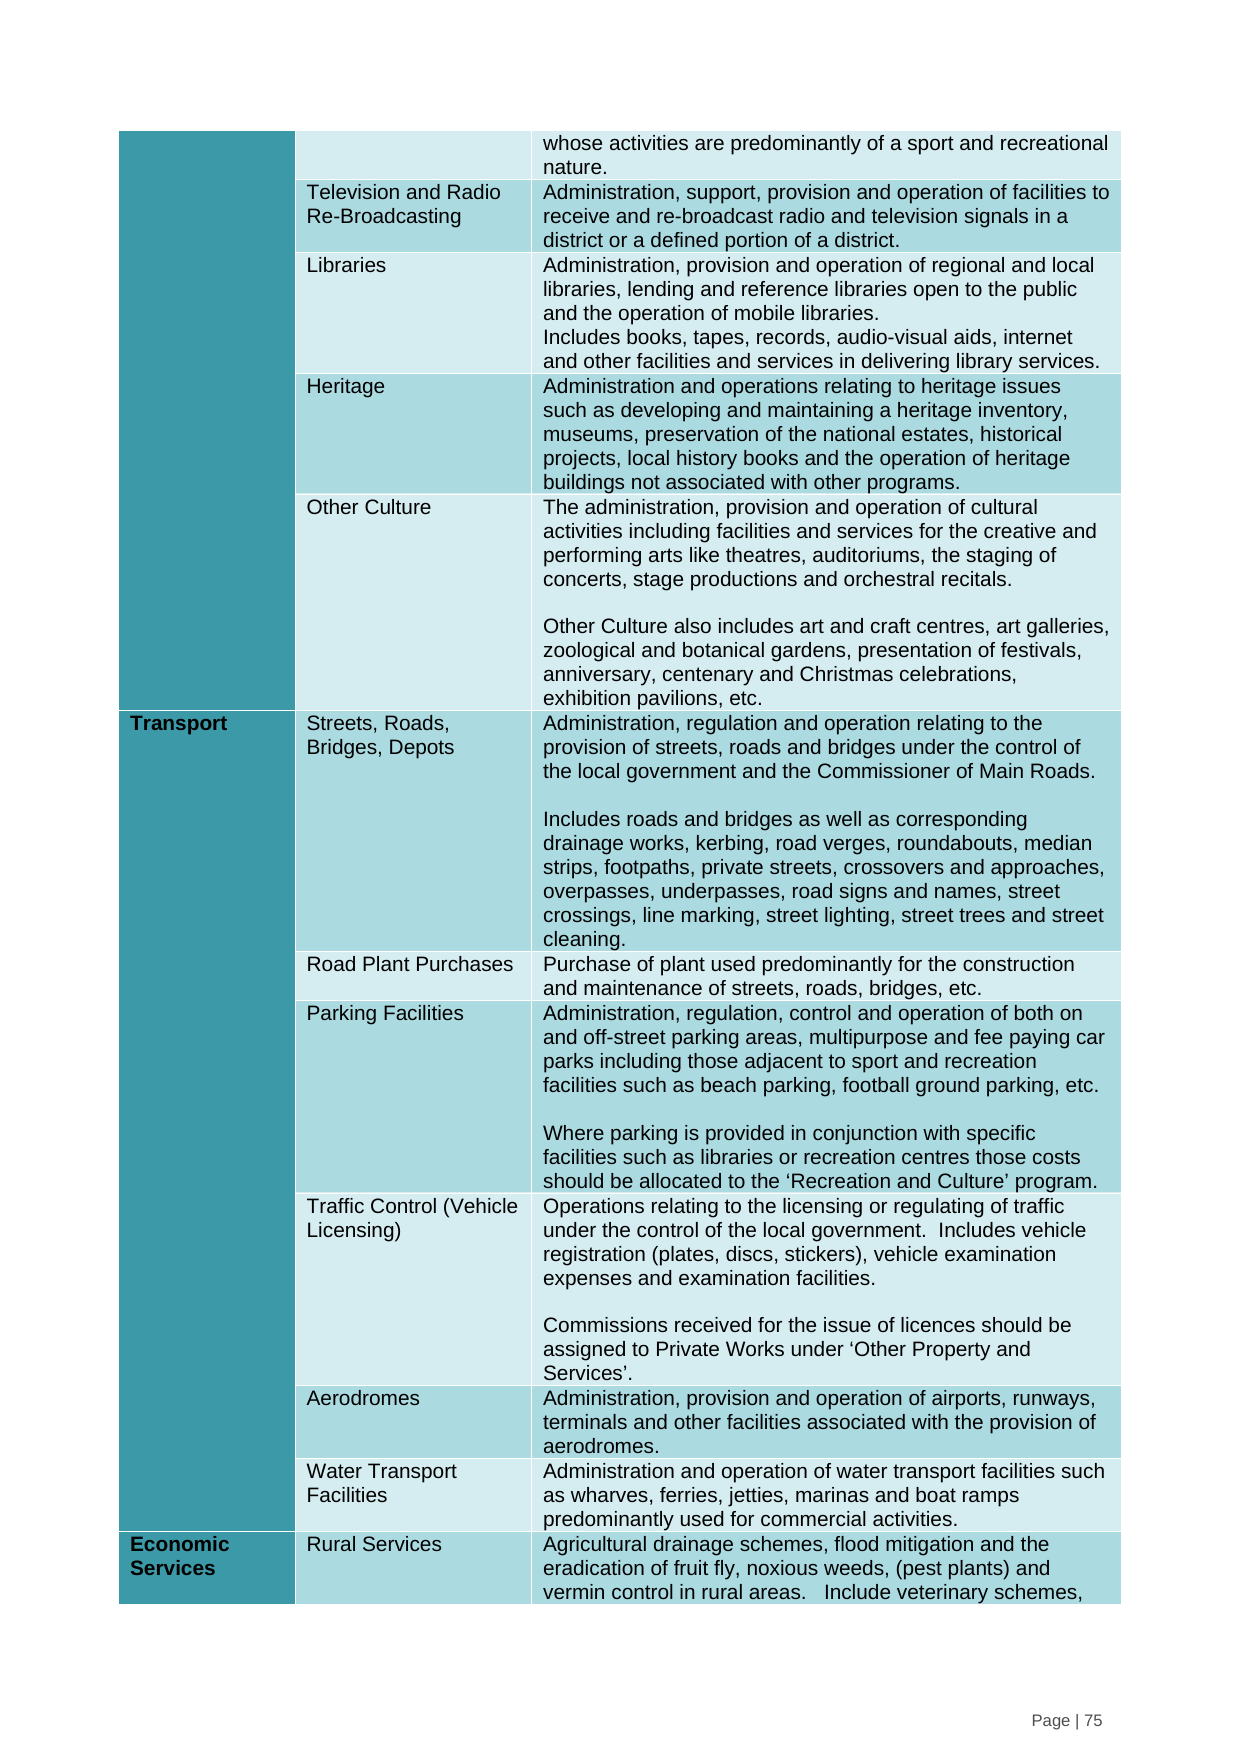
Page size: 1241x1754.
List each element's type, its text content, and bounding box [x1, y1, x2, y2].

table_cell Administration, provision and operation of regional and local libraries, lending and reference libraries open to the public and the operation of mobile libraries. Includes books, tapes, records, audio-visual aids, internet and other facilities and services in delivering library services. [532, 253, 1121, 373]
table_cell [296, 131, 531, 179]
table_cell Traffic Control (Vehicle Licensing) [296, 1194, 531, 1385]
table_cell Libraries [296, 253, 531, 373]
table_cell Rural Services [296, 1532, 531, 1604]
table_cell Streets, Roads, Bridges, Depots [296, 711, 531, 951]
table_cell Water Transport Facilities [296, 1459, 531, 1531]
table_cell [532, 131, 1121, 179]
table_cell Administration, support, provision and operation of facilities to receive and re-broadcast radio and television signals in a district or a defined portion of a district. [532, 180, 1121, 252]
table_cell Economic Services [119, 1532, 295, 1604]
table_cell Purchase of plant used predominantly for the construction and maintenance of streets, roads, bridges, etc. [532, 952, 1121, 1000]
table_cell Administration and operations relating to heritage issues such as developing and maintaining a heritage inventory, museums, preservation of the national estates, historical projects, local history books and the operation of heritage buildings not associated with other programs. [532, 374, 1121, 493]
table_cell Heritage [296, 374, 531, 493]
table_cell Administration, regulation, control and operation of both on and off-street parking areas, multipurpose and fee paying car parks including those adjacent to sport and recreation facilities such as beach parking, football ground parking, etc. Where parking is provided in conjunction with specific facilities such as libraries or recreation centres those costs should be allocated to the ‘Recreation and Culture’ program. [532, 1001, 1121, 1192]
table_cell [532, 1532, 1121, 1604]
table_cell Road Plant Purchases [296, 952, 531, 1000]
table_cell Administration, provision and operation of airports, runways, terminals and other facilities associated with the provision of aerodromes. [532, 1386, 1121, 1458]
table_cell Other Culture [296, 495, 531, 710]
table_cell The administration, provision and operation of cultural activities including facilities and services for the creative and performing arts like theatres, auditoriums, the staging of concerts, stage productions and orchestral recitals. Other Culture also includes art and craft centres, art galleries, zoological and botanical gardens, presentation of festivals, anniversary, centenary and Christmas celebrations, exhibition pavilions, etc. [532, 495, 1121, 710]
table_cell Television and Radio Re-Broadcasting [296, 180, 531, 252]
table_cell Administration and operation of water transport facilities such as wharves, ferries, jetties, marinas and boat ramps predominantly used for commercial activities. [532, 1459, 1121, 1531]
table_cell Parking Facilities [296, 1001, 531, 1192]
table_cell Aerodromes [296, 1386, 531, 1458]
table_cell Operations relating to the licensing or regulating of traffic under the control of the local government. Includes vehicle registration (plates, discs, stickers), vehicle examination expenses and examination facilities. Commissions received for the issue of licences should be assigned to Private Works under ‘Other Property and Services’. [532, 1194, 1121, 1385]
table_cell Transport [119, 711, 295, 1531]
table_cell Administration, regulation and operation relating to the provision of streets, roads and bridges under the control of the local government and the Commissioner of Main Roads. Includes roads and bridges as well as corresponding drainage works, kerbing, road verges, roundabouts, median strips, footpaths, private streets, crossovers and approaches, overpasses, underpasses, road signs and names, street crossings, line marking, street lighting, street trees and street cleaning. [532, 711, 1121, 951]
